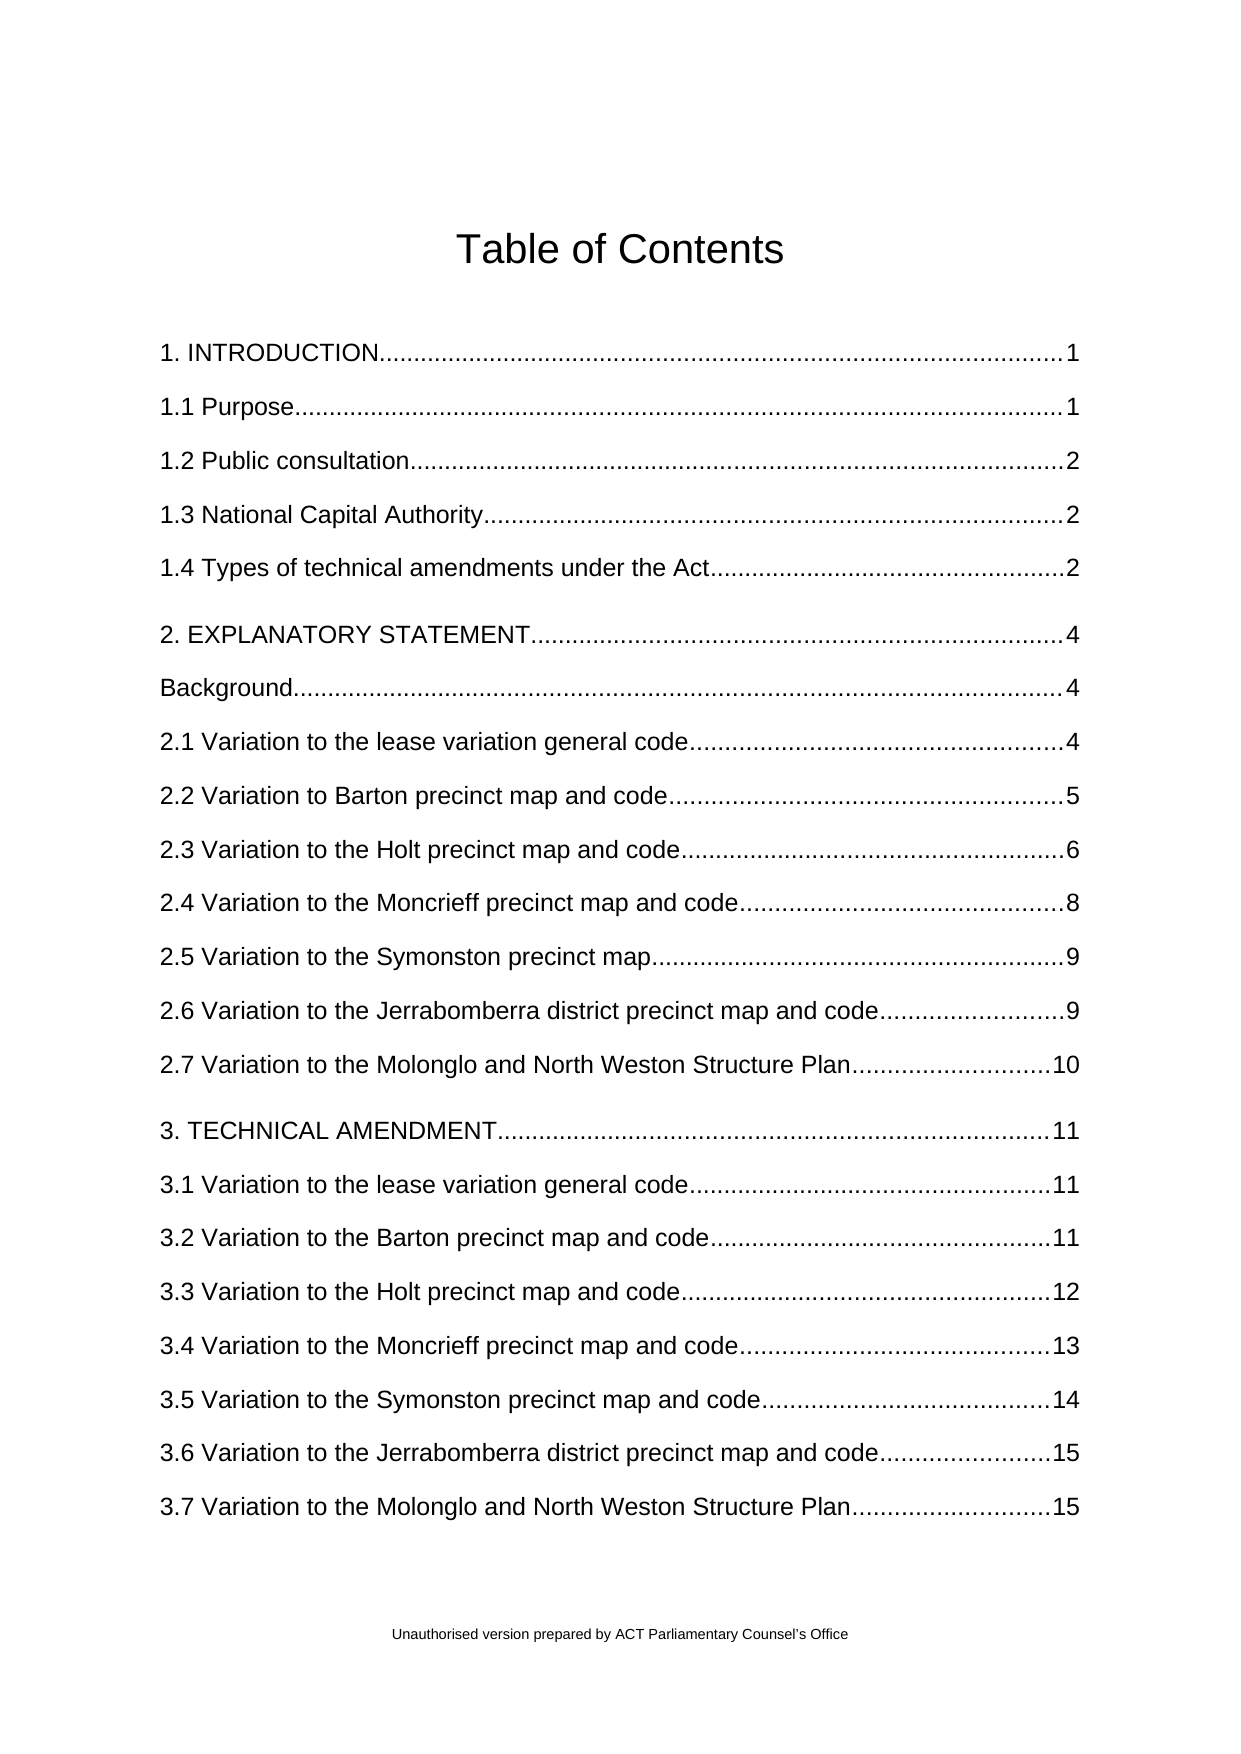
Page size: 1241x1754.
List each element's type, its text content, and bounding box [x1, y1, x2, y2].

text 3.3 Variation to the Holt precinct map and code 12 [159, 1277, 1081, 1306]
text 3.5 Variation to the Symonston precinct map and code 14 [159, 1385, 1081, 1413]
text 1.1 Purpose 1 [159, 392, 1081, 421]
title Table of Contents [159, 224, 1081, 272]
text 1.3 National Capital Authority 2 [159, 500, 1081, 528]
text 3.4 Variation to the Moncrieff precinct map and code 13 [159, 1331, 1081, 1360]
text Background 4 [159, 673, 1081, 702]
text 2.5 Variation to the Symonston precinct map 9 [159, 942, 1081, 971]
text 2.6 Variation to the Jerrabomberra district precinct map and code 9 [159, 996, 1081, 1025]
text 3.7 Variation to the Molonglo and North Weston Structure Plan 15 [159, 1492, 1081, 1521]
text 2.3 Variation to the Holt precinct map and code 6 [159, 835, 1081, 863]
text 2.2 Variation to Barton precinct map and code 5 [159, 781, 1081, 810]
text 1. INTRODUCTION 1 [159, 338, 1081, 367]
text 2.1 Variation to the lease variation general code 4 [159, 727, 1081, 756]
text 3.1 Variation to the lease variation general code 11 [159, 1170, 1081, 1198]
text 3.6 Variation to the Jerrabomberra district precinct map and code 15 [159, 1438, 1081, 1467]
text 3.2 Variation to the Barton precinct map and code 11 [159, 1223, 1081, 1252]
text 2. EXPLANATORY STATEMENT 4 [159, 620, 1081, 648]
text 2.7 Variation to the Molonglo and North Weston Structure Plan 10 [159, 1050, 1081, 1078]
text 2.4 Variation to the Moncrieff precinct map and code 8 [159, 888, 1081, 917]
text 3. TECHNICAL AMENDMENT 11 [159, 1116, 1081, 1145]
text 1.4 Types of technical amendments under the Act 2 [159, 553, 1081, 582]
text 1.2 Public consultation 2 [159, 446, 1081, 475]
